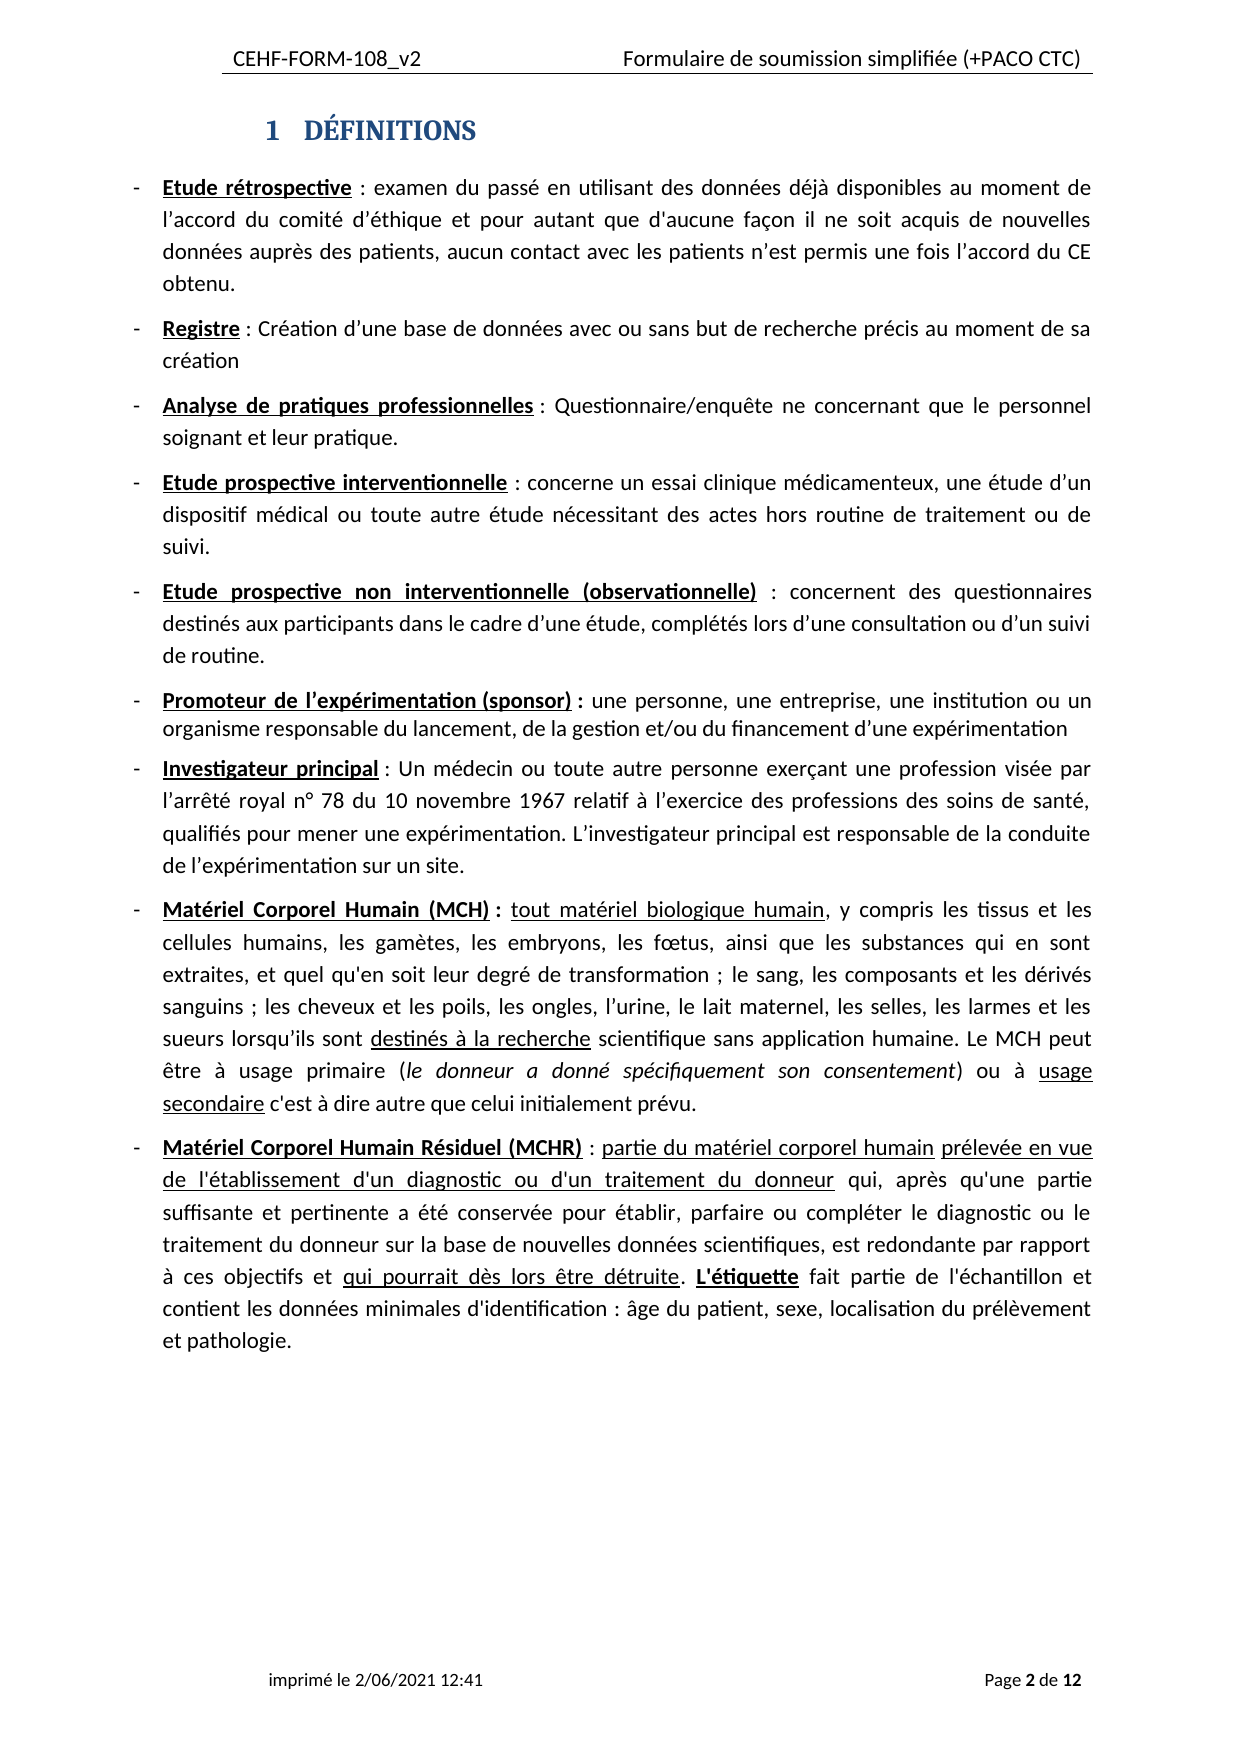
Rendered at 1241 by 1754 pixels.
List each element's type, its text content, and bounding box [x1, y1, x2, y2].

text Définitions [266, 114, 1092, 148]
list Etude rétrospective : examen du passé en utilisant des données déjà disponibles au moment de l’accord du comité d’éthique et pour autant que d'aucune façon il ne soit acquis de nouvelles données auprès des patients, aucun contact avec les patients n’est permis une fois l’accord du CE obtenu. [133, 173, 1092, 297]
list Investigateur principal : Un médecin ou toute autre personne exerçant une profession visée par l’arrêté royal n° 78 du 10 novembre 1967 relatif à l’exercice des professions des soins de santé, qualifiés pour mener une expérimentation. L’investigateur principal est responsable de la conduite de l’expérimentation sur un site. [133, 754, 1092, 879]
list Promoteur de l’expérimentation (sponsor) : une personne, une entreprise, une institution ou un organisme responsable du lancement, de la gestion et/ou du financement d’une expérimentation [133, 686, 1092, 742]
list Analyse de pratiques professionnelles : Questionnaire/enquête ne concernant que le personnel soignant et leur pratique. [133, 391, 1092, 451]
list Matériel Corporel Humain (MCH) : tout matériel biologique humain, y compris les tissus et les cellules humains, les gamètes, les embryons, les fœtus, ainsi que les substances qui en sont extraites, et quel qu'en soit leur degré de transformation ; le sang, les composants et les dérivés sanguins ; les cheveux et les poils, les ongles, l’urine, le lait maternel, les selles, les larmes et les sueurs lorsqu’ils sont destinés à la recherche scientifique sans application humaine. Le MCH peut être à usage primaire (le donneur a donné spécifiquement son consentement) ou à usage secondaire c'est à dire autre que celui initialement prévu. [133, 896, 1092, 1117]
list Registre : Création d’une base de données avec ou sans but de recherche précis au moment de sa création [133, 314, 1092, 374]
list Etude prospective interventionnelle : concerne un essai clinique médicamenteux, une étude d’un dispositif médical ou toute autre étude nécessitant des actes hors routine de traitement ou de suivi. [133, 468, 1092, 560]
list Etude prospective non interventionnelle (observationnelle) : concernent des questionnaires destinés aux participants dans le cadre d’une étude, complétés lors d’une consultation ou d’un suivi de routine. [133, 577, 1092, 669]
list Matériel Corporel Humain Résiduel (MCHR) : partie du matériel corporel humain prélevée en vue de l'établissement d'un diagnostic ou d'un traitement du donneur qui, après qu'une partie suffisante et pertinente a été conservée pour établir, parfaire ou compléter le diagnostic ou le traitement du donneur sur la base de nouvelles données scientifiques, est redondante par rapport à ces objectifs et qui pourrait dès lors être détruite. L'étiquette fait partie de l'échantillon et contient les données minimales d'identification : âge du patient, sexe, localisation du prélèvement et pathologie. [133, 1133, 1092, 1354]
